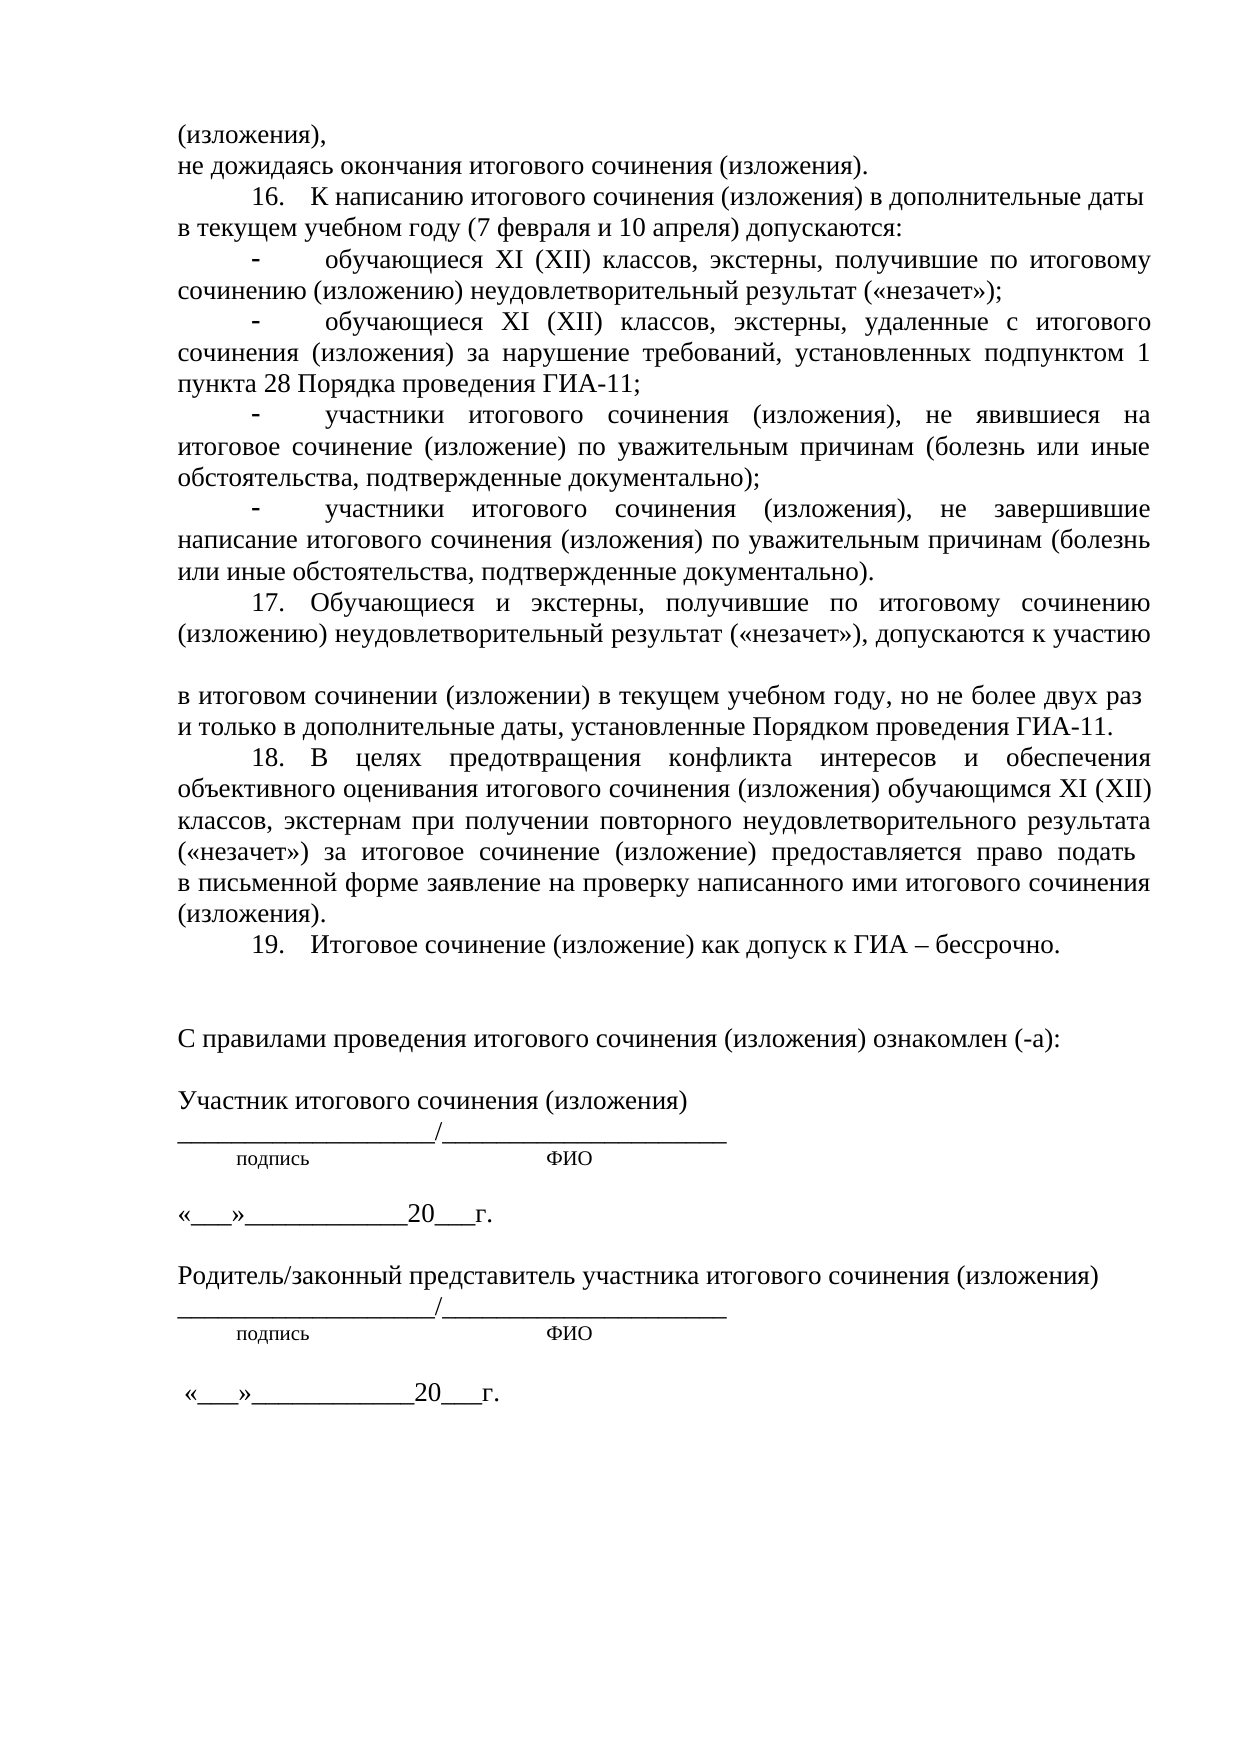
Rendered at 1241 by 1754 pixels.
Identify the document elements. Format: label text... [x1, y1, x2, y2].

text ___________________/_____________________ [177, 1115, 1152, 1146]
text подпись ФИО [236, 1146, 1152, 1170]
list участники итогового сочинения (изложения), не завершившие написание итогового сочинения (изложения) по уважительным причинам (болезнь или иные обстоятельства, подтвержденные документально). [177, 492, 1152, 586]
text ___________________/_____________________ [177, 1290, 1152, 1321]
list Обучающиеся и экстерны, получившие по итоговому сочинению (изложению) неудовлетворительный результат («незачет»), допускаются к участию в итоговом сочинении (изложении) в текущем учебном году, но не более двух раз и только в дополнительные даты, установленные Порядком проведения ГИА-11. [177, 586, 1152, 741]
list обучающиеся XI (XII) классов, экстерны, удаленные с итогового сочинения (изложения) за нарушение требований, установленных подпунктом 1 пункта 28 Порядка проведения ГИА-11; [177, 305, 1152, 399]
list Итоговое сочинение (изложение) как допуск к ГИА – бессрочно. [177, 928, 1152, 959]
text Участник итогового сочинения (изложения) [177, 1084, 1152, 1115]
text подпись ФИО [236, 1321, 1152, 1345]
list участники итогового сочинения (изложения), не явившиеся на итоговое сочинение (изложение) по уважительным причинам (болезнь или иные обстоятельства, подтвержденные документально); [177, 399, 1152, 492]
list В целях предотвращения конфликта интересов и обеспечения объективного оценивания итогового сочинения (изложения) обучающимся XI (XII) классов, экстернам при получении повторного неудовлетворительного результата («незачет») за итоговое сочинение (изложение) предоставляется право подать в письменной форме заявление на проверку написанного ими итогового сочинения (изложения). [177, 741, 1152, 928]
list обучающиеся XI (XII) классов, экстерны, получившие по итоговому сочинению (изложению) неудовлетворительный результат («незачет»); [177, 243, 1152, 305]
text «___»____________20___г. [177, 1197, 1152, 1228]
list К написанию итогового сочинения (изложения) в дополнительные даты в текущем учебном году (7 февраля и 10 апреля) допускаются: [177, 180, 1152, 243]
text Родитель/законный представитель участника итогового сочинения (изложения) [177, 1259, 1152, 1290]
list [177, 118, 1152, 180]
text «___»____________20___г. [177, 1377, 1152, 1408]
text С правилами проведения итогового сочинения (изложения) ознакомлен (-а): [177, 1022, 1152, 1053]
